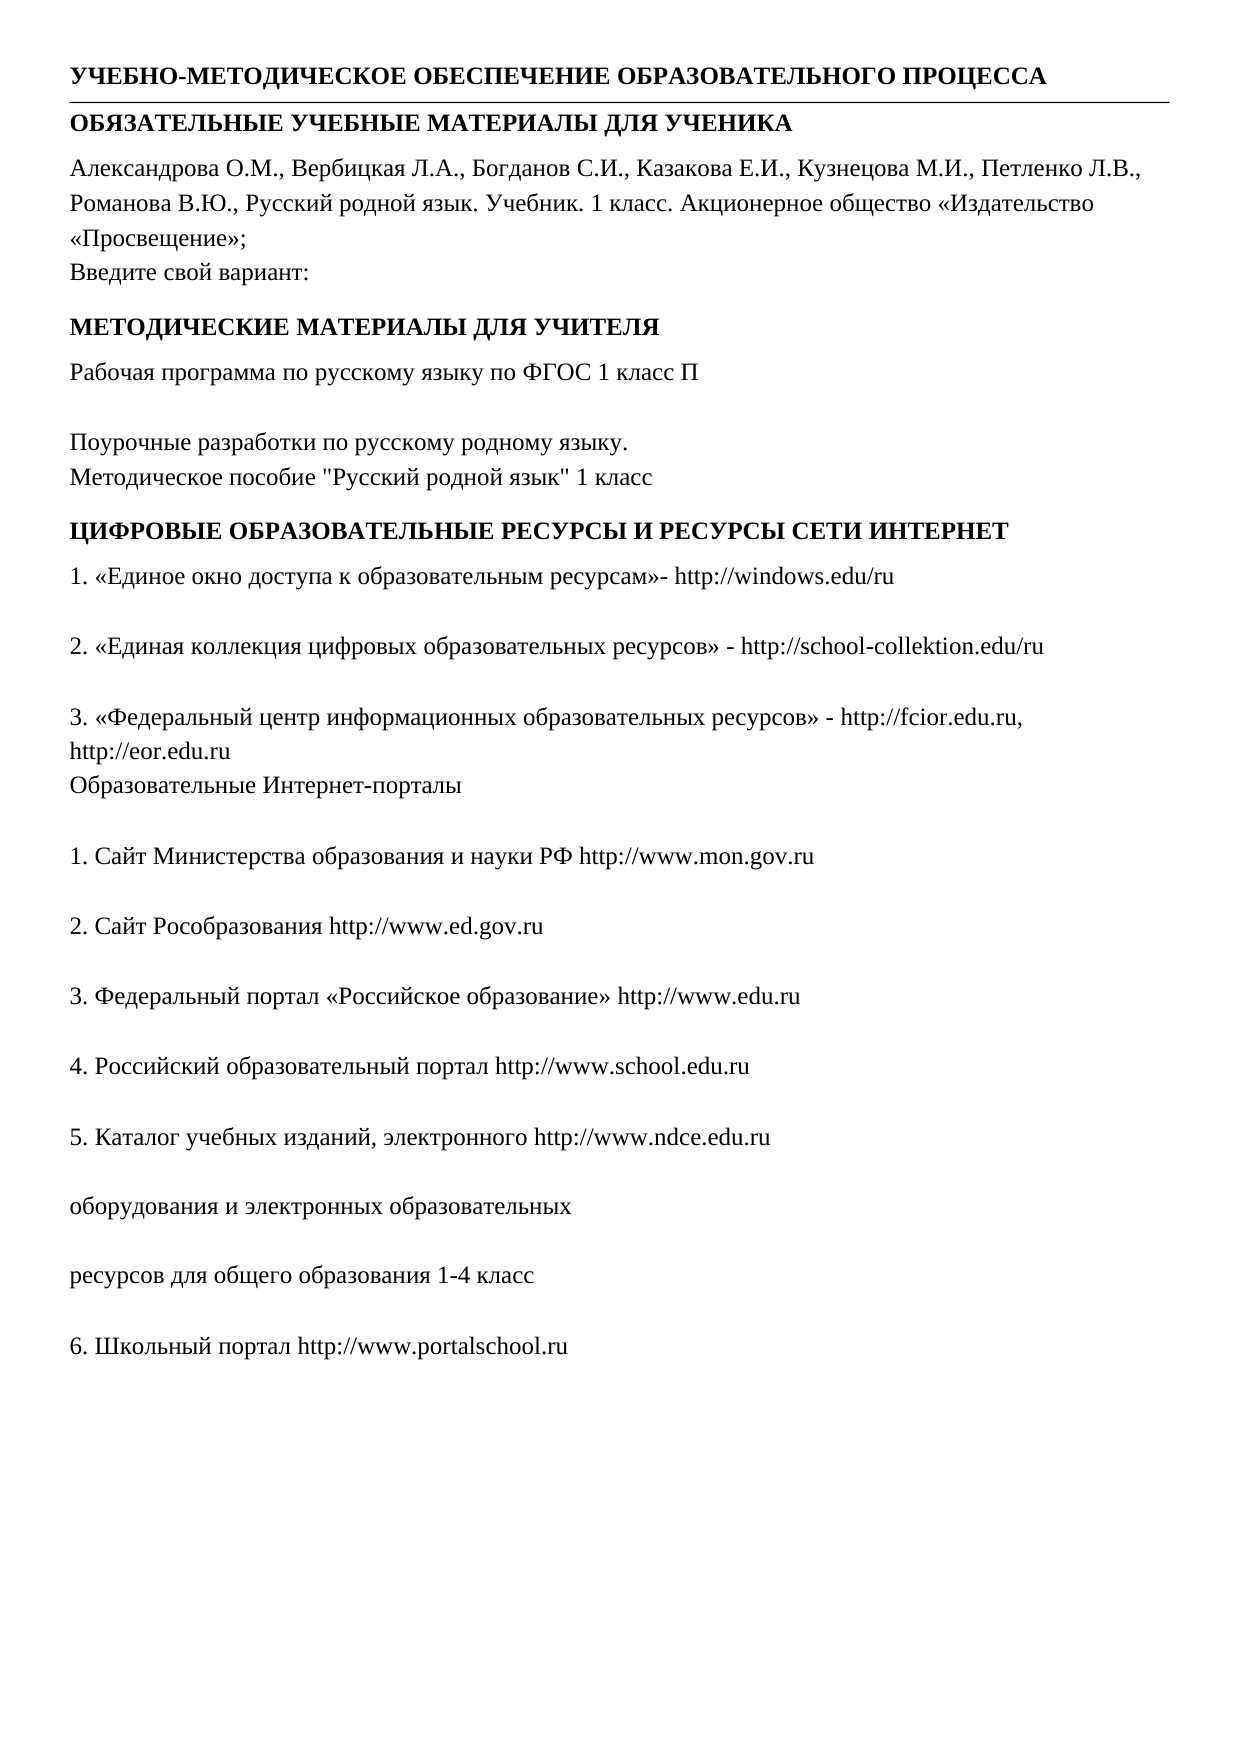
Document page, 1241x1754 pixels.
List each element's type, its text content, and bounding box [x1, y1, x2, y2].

list «Единая коллекция цифровых образовательных ресурсов» - http://school-collektion.edu/ru [69, 631, 1182, 660]
text ЦИФРОВЫЕ ОБРАЗОВАТЕЛЬНЫЕ РЕСУРСЫ И РЕСУРСЫ СЕТИ ИНТЕРНЕТ [69, 516, 1182, 545]
text Рабочая программа по русскому языку по ФГОС 1 класс П [69, 357, 1182, 386]
list Российский образовательный портал http://www.school.edu.ru [69, 1051, 1182, 1080]
text Александрова О.М., Вербицкая Л.А., Богданов С.И., Казакова Е.И., Кузнецова М.И., Петленко Л.В., Романова В.Ю., Русский родной язык. Учебник. 1 класс. Акционерное общество «Издательство [69, 153, 1182, 217]
text ресурсов для общего образования 1-4 класс [69, 1261, 1182, 1290]
list Сайт Рособразования http://www.ed.gov.ru [69, 911, 1182, 940]
text УЧЕБНО-МЕТОДИЧЕСКОЕ ОБЕСПЕЧЕНИЕ ОБРАЗОВАТЕЛЬНОГО ПРОЦЕССА [69, 61, 1182, 90]
text «Просвещение»; Введите свой вариант: [69, 223, 311, 286]
text МЕТОДИЧЕСКИЕ МАТЕРИАЛЫ ДЛЯ УЧИТЕЛЯ [69, 312, 1182, 341]
list «Единое окно доступа к образовательным ресурсам»- http://windows.edu/ru [69, 561, 1182, 590]
text ОБЯЗАТЕЛЬНЫЕ УЧЕБНЫЕ МАТЕРИАЛЫ ДЛЯ УЧЕНИКА [69, 108, 1182, 137]
list Сайт Министерства образования и науки РФ http://www.mon.gov.ru [69, 841, 1182, 870]
list «Федеральный центр информационных образовательных ресурсов» - http://fcior.edu.ru, http://eor.edu.ru [69, 702, 1024, 765]
text Поурочные разработки по русскому родному языку. Методическое пособие "Русский родной язык" 1 класс [69, 427, 757, 491]
text Образовательные Интернет-порталы [69, 771, 1182, 799]
list Школьный портал http://www.portalschool.ru [69, 1331, 1182, 1360]
list Федеральный портал «Российское образование» http://www.edu.ru [69, 981, 1182, 1010]
list Каталог учебных изданий, электронного http://www.ndce.edu.ru оборудования и электронных образовательных [69, 1122, 771, 1220]
